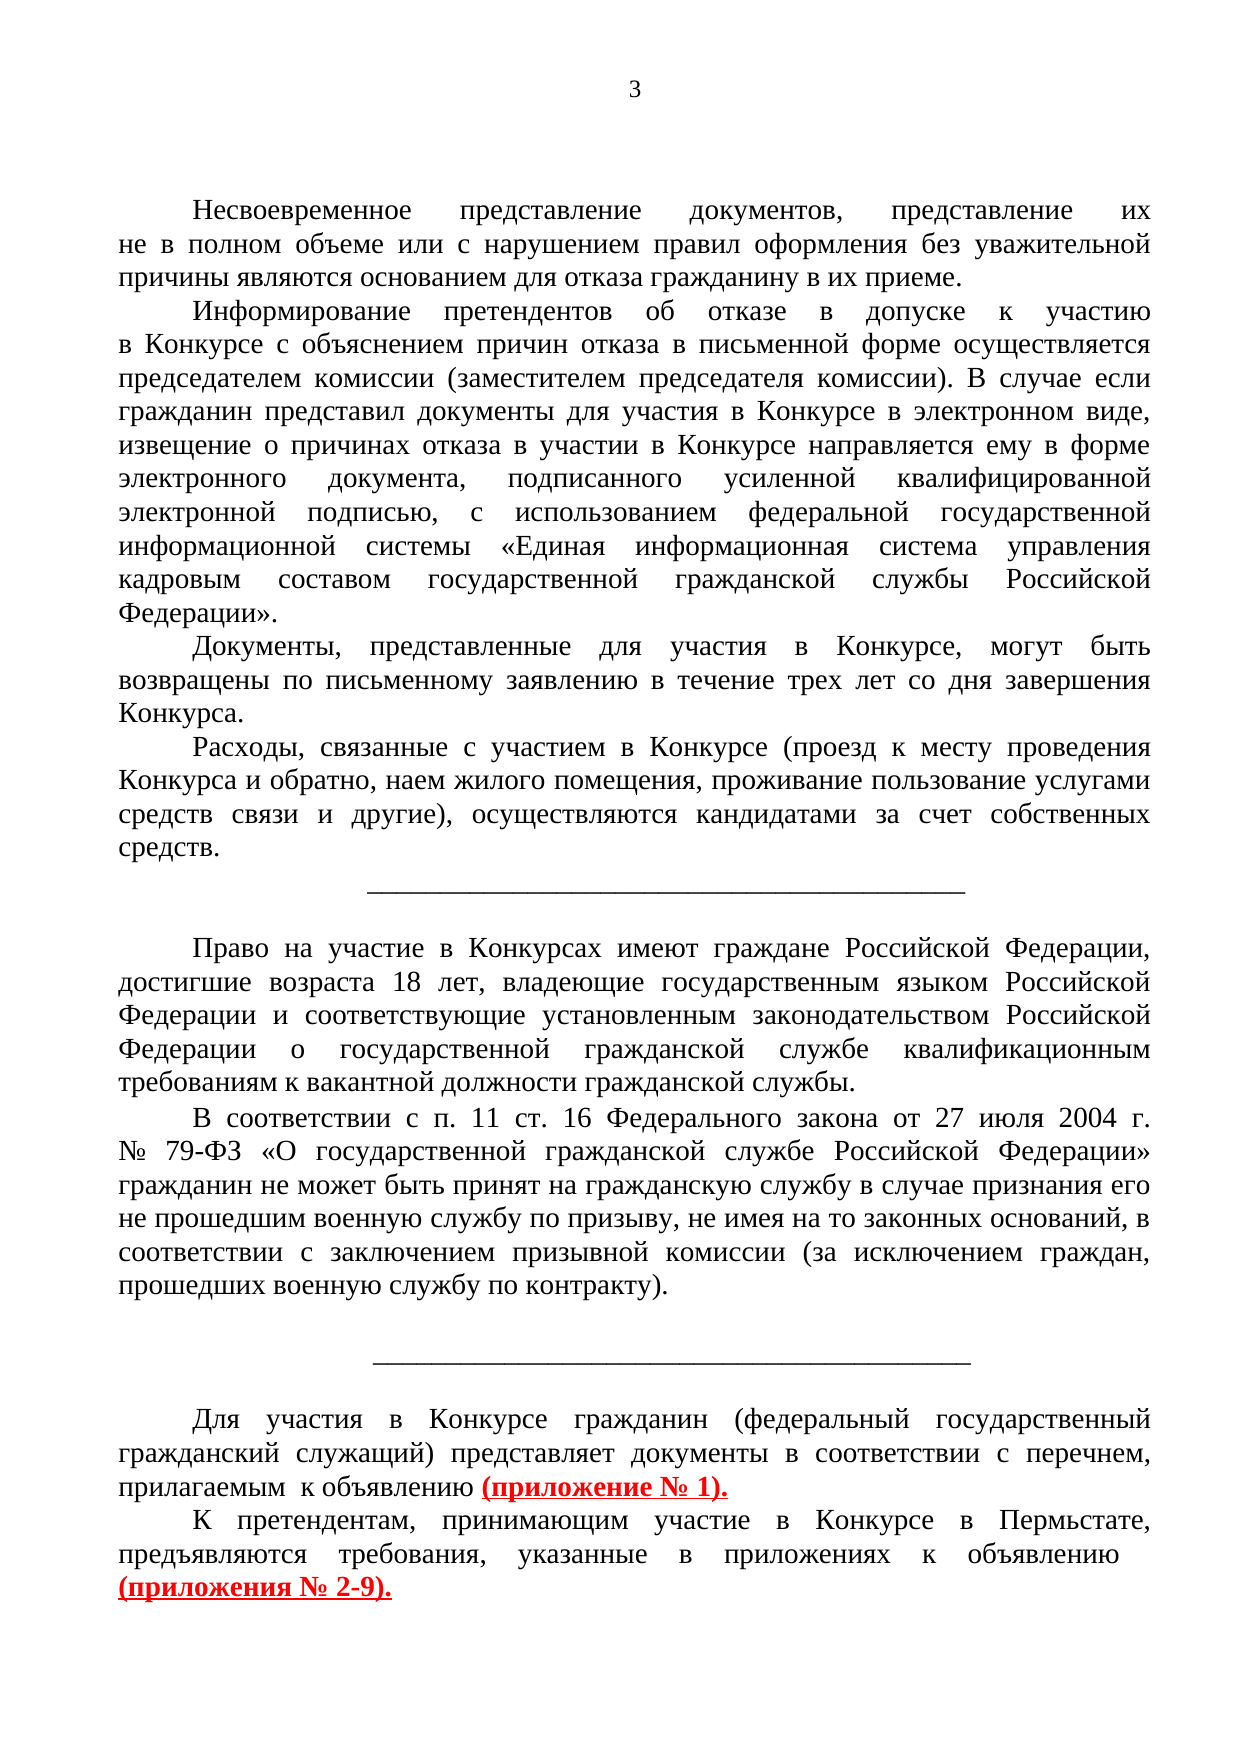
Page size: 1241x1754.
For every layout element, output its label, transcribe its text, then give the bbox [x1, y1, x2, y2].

text Информирование претендентов об отказе в допуске к участию в Конкурсе с объяснением причин отказа в письменной форме осуществляется председателем комиссии (заместителем председателя комиссии). В случае если гражданин представил документы для участия в Конкурсе в электронном виде, извещение о причинах отказа в участии в Конкурсе направляется ему в форме электронного документа, подписанного усиленной квалифицированной электронной подписью, с использованием федеральной государственной информационной системы «Единая информационная система управления кадровым составом государственной гражданской службы Российской Федерации». [118, 293, 1152, 628]
text Расходы, связанные с участием в Конкурсе (проезд к месту проведения Конкурса и обратно, наем жилого помещения, проживание пользование услугами средств связи и другие), осуществляются кандидатами за счет собственных средств. [118, 729, 1152, 863]
text _________________________________________ [118, 1334, 1152, 1368]
text _________________________________________ [118, 863, 1152, 897]
text Для участия в Конкурсе гражданин (федеральный государственный гражданский служащий) представляет документы в соответствии с перечнем, прилагаемым к объявлению (приложение № 1). [118, 1402, 1152, 1502]
table_cell В соответствии с п. 11 ст. 16 Федерального закона от 27 июля 2004 г. № 79-ФЗ «О государственной гражданской службе Российской Федерации» гражданин не может быть принят на гражданскую службу в случае признания его не прошедшим военную службу по призыву, не имея на то законных оснований, в соответствии с заключением призывной комиссии (за исключением граждан, прошедших военную службу по контракту). [107, 1100, 1163, 1301]
text Несвоевременное представление документов, представление их не в полном объеме или с нарушением правил оформления без уважительной причины являются основанием для отказа гражданину в их приеме. [118, 192, 1152, 293]
text Документы, представленные для участия в Конкурсе, могут быть возвращены по письменному заявлению в течение трех лет со дня завершения Конкурса. [118, 628, 1152, 729]
table_header Право на участие в Конкурсах имеют граждане Российской Федерации, достигшие возраста 18 лет, владеющие государственным языком Российской Федерации и соответствующие установленным законодательством Российской Федерации о государственной гражданской службе квалификационным требованиям к вакантной должности гражданской службы. [107, 930, 1163, 1100]
text К претендентам, принимающим участие в Конкурсе в Пермьстате, предъявляются требования, указанные в приложениях к объявлению (приложения № 2-9). [118, 1502, 1152, 1603]
